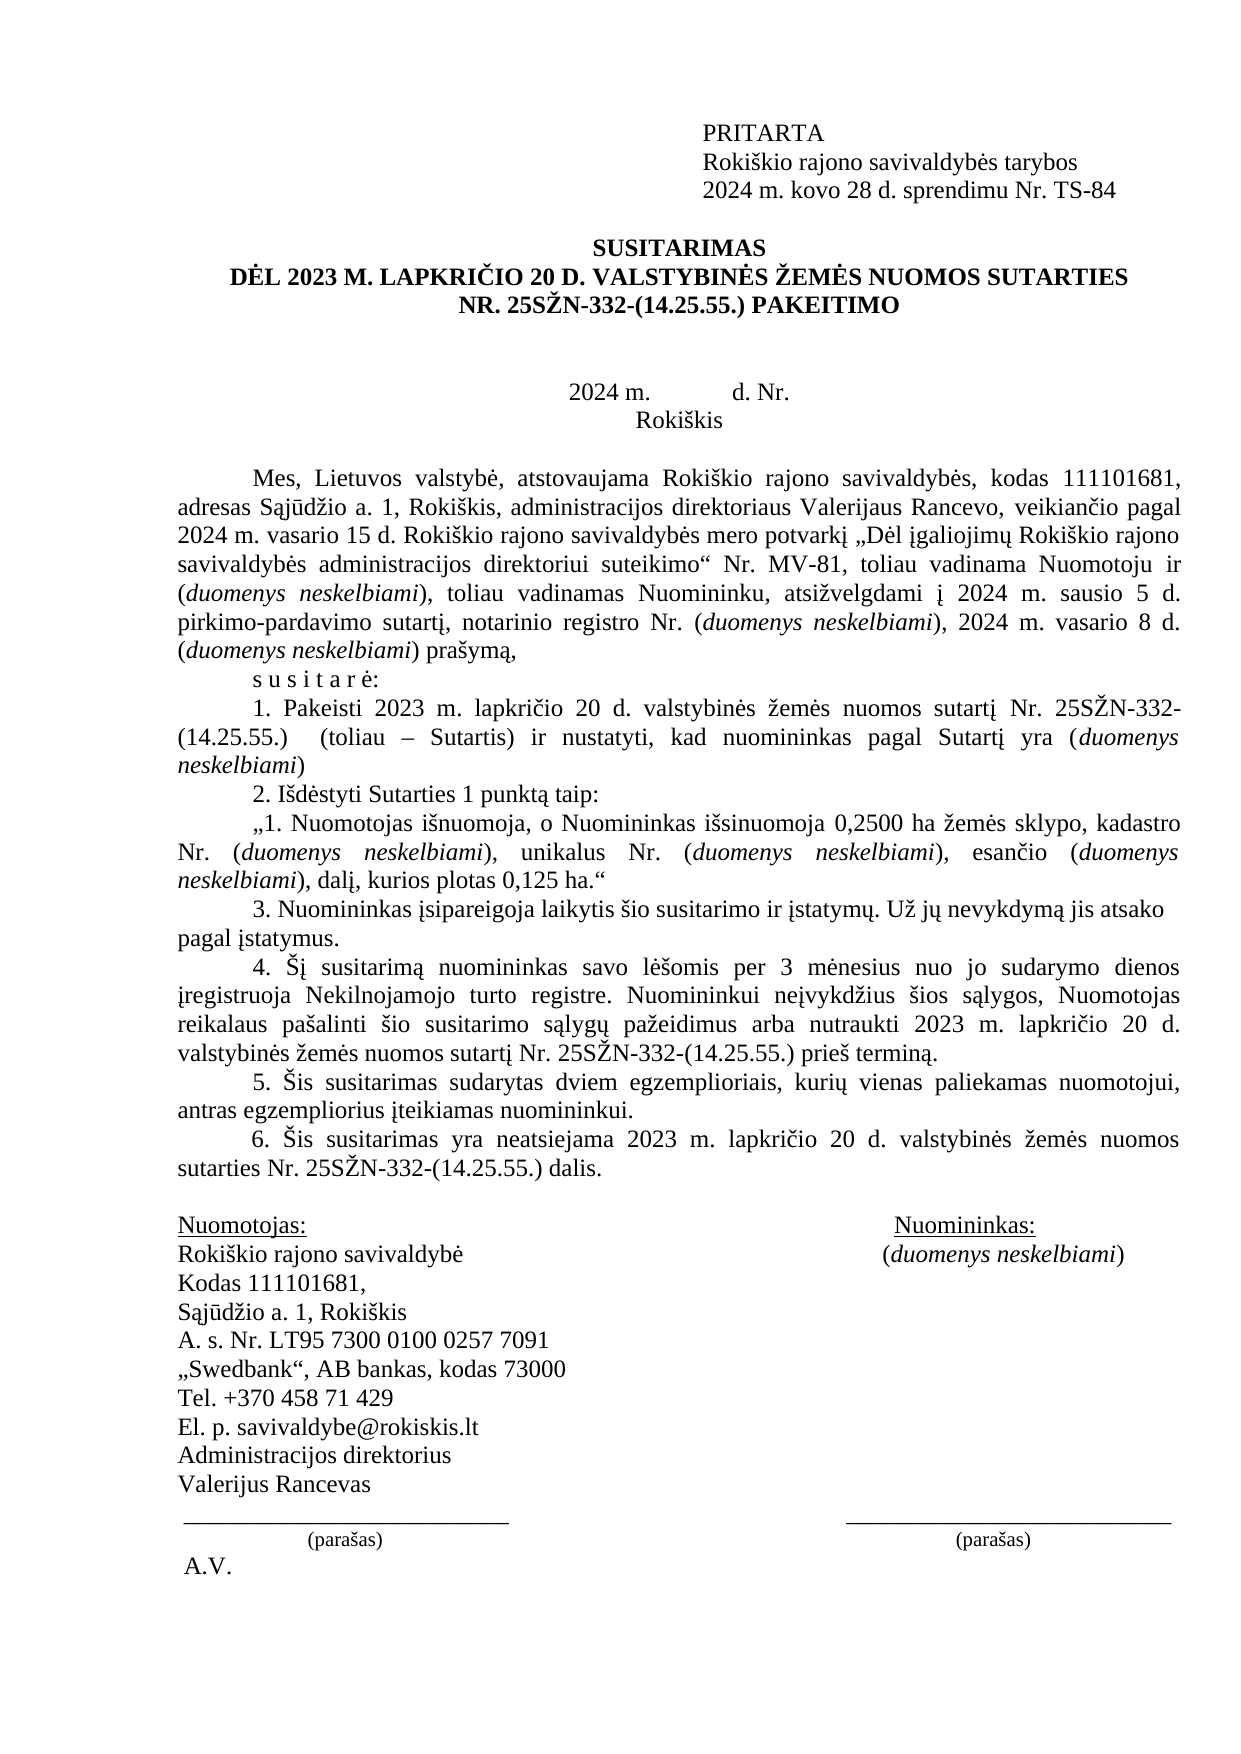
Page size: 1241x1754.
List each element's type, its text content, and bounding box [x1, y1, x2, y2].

text Valerijus Rancevas [177, 1469, 1181, 1498]
text 3. Nuomininkas įsipareigoja laikytis šio susitarimo ir įstatymų. Už jų nevykdymą jis atsako [177, 894, 1181, 923]
text A.V. [177, 1551, 1181, 1580]
text Kodas 111101681, [177, 1268, 1181, 1297]
text „1. Nuomotojas išnuomoja, o Nuomininkas išsinuomoja 0,2500 ha žemės sklypo, kadastro Nr. (duomenys neskelbiami), unikalus Nr. (duomenys neskelbiami), esančio (duomenys neskelbiami), dalį, kurios plotas 0,125 ha.“ [177, 808, 1181, 894]
text 2024 m. kovo 28 d. sprendimu Nr. TS-84 [702, 176, 1181, 204]
text SUSITARIMAS [177, 233, 1181, 262]
text s u s i t a r ė: [177, 664, 1181, 693]
text Sąjūdžio a. 1, Rokiškis [177, 1297, 1181, 1326]
text „Swedbank“, AB bankas, kodas 73000 [177, 1354, 1181, 1383]
text NR. 25SŽN-332-(14.25.55.) PAKEITIMO [177, 291, 1181, 319]
text Mes, Lietuvos valstybė, atstovaujama Rokiškio rajono savivaldybės, kodas 111101681, adresas Sąjūdžio a. 1, , administracijos direktoriaus Valerijaus Rancevo, veikiančio pagal 2024 m. vasario 15 d. Rokiškio rajono savivaldybės mero potvarkį „Dėl įgaliojimų Rokiškio rajono savivaldybės administracijos direktoriui suteikimo“ Nr. MV-81, toliau vadinama Nuomotoju ir (duomenys neskelbiami), toliau vadinamas Nuomininku, atsižvelgdami į 2024 m. sausio 5 d. pirkimo-pardavimo sutartį, notarinio registro Nr. (duomenys neskelbiami), 2024 m. vasario 8 d. (duomenys neskelbiami) prašymą, [177, 463, 1181, 664]
text PRITARTA [627, 118, 1181, 147]
text 5. Šis susitarimas sudarytas dviem egzemplioriais, kurių vienas paliekamas nuomotojui, antras egzempliorius įteikiamas nuomininkui. [177, 1067, 1181, 1124]
text DĖL 2023 M. lapkričio 20 D. VALSTYBINĖS ŽEMĖS NUOMOS SUTARTIES [177, 262, 1181, 291]
text 2024 m. d. Nr. [177, 377, 1181, 406]
text El. p. savivaldybe@rokiskis.lt [177, 1412, 1181, 1441]
text (parašas) (parašas) [177, 1527, 1181, 1551]
text Administracijos direktorius [177, 1441, 1181, 1469]
text Rokiškis [177, 406, 1181, 434]
text Nuomotojas: Nuomininkas: [177, 1211, 1181, 1239]
text 4. Šį susitarimą nuomininkas savo lėšomis per 3 mėnesius nuo jo sudarymo dienos įregistruoja Nekilnojamojo turto registre. Nuomininkui neįvykdžius šios sąlygos, Nuomotojas reikalaus pašalinti šio susitarimo sąlygų pažeidimus arba nutraukti 2023 m. lapkričio 20 d. valstybinės žemės nuomos sutartį Nr. 25SŽN-332-(14.25.55.) prieš terminą. [177, 952, 1181, 1067]
text Tel. +370 458 71 429 [177, 1383, 1181, 1412]
text A. s. Nr. LT95 7300 0100 0257 7091 [177, 1326, 1181, 1354]
text 2. Išdėstyti Sutarties 1 punktą taip: [177, 779, 1181, 808]
text Rokiškio rajono savivaldybė (duomenys neskelbiami) [177, 1239, 1181, 1268]
text __________________________ __________________________ [177, 1498, 1181, 1527]
text 1. Pakeisti 2023 m. lapkričio 20 d. valstybinės žemės nuomos sutartį Nr. 25SŽN-332-(14.25.55.) (toliau – Sutartis) ir nustatyti, kad nuomininkas pagal Sutartį yra (duomenys neskelbiami) [177, 693, 1181, 779]
text pagal įstatymus. [177, 923, 1181, 952]
text Rokiškio rajono savivaldybės tarybos [627, 147, 1196, 176]
text 6. Šis susitarimas yra neatsiejama 2023 m. lapkričio 20 d. valstybinės žemės nuomos sutarties Nr. 25SŽN-332-(14.25.55.) dalis. [177, 1124, 1181, 1182]
